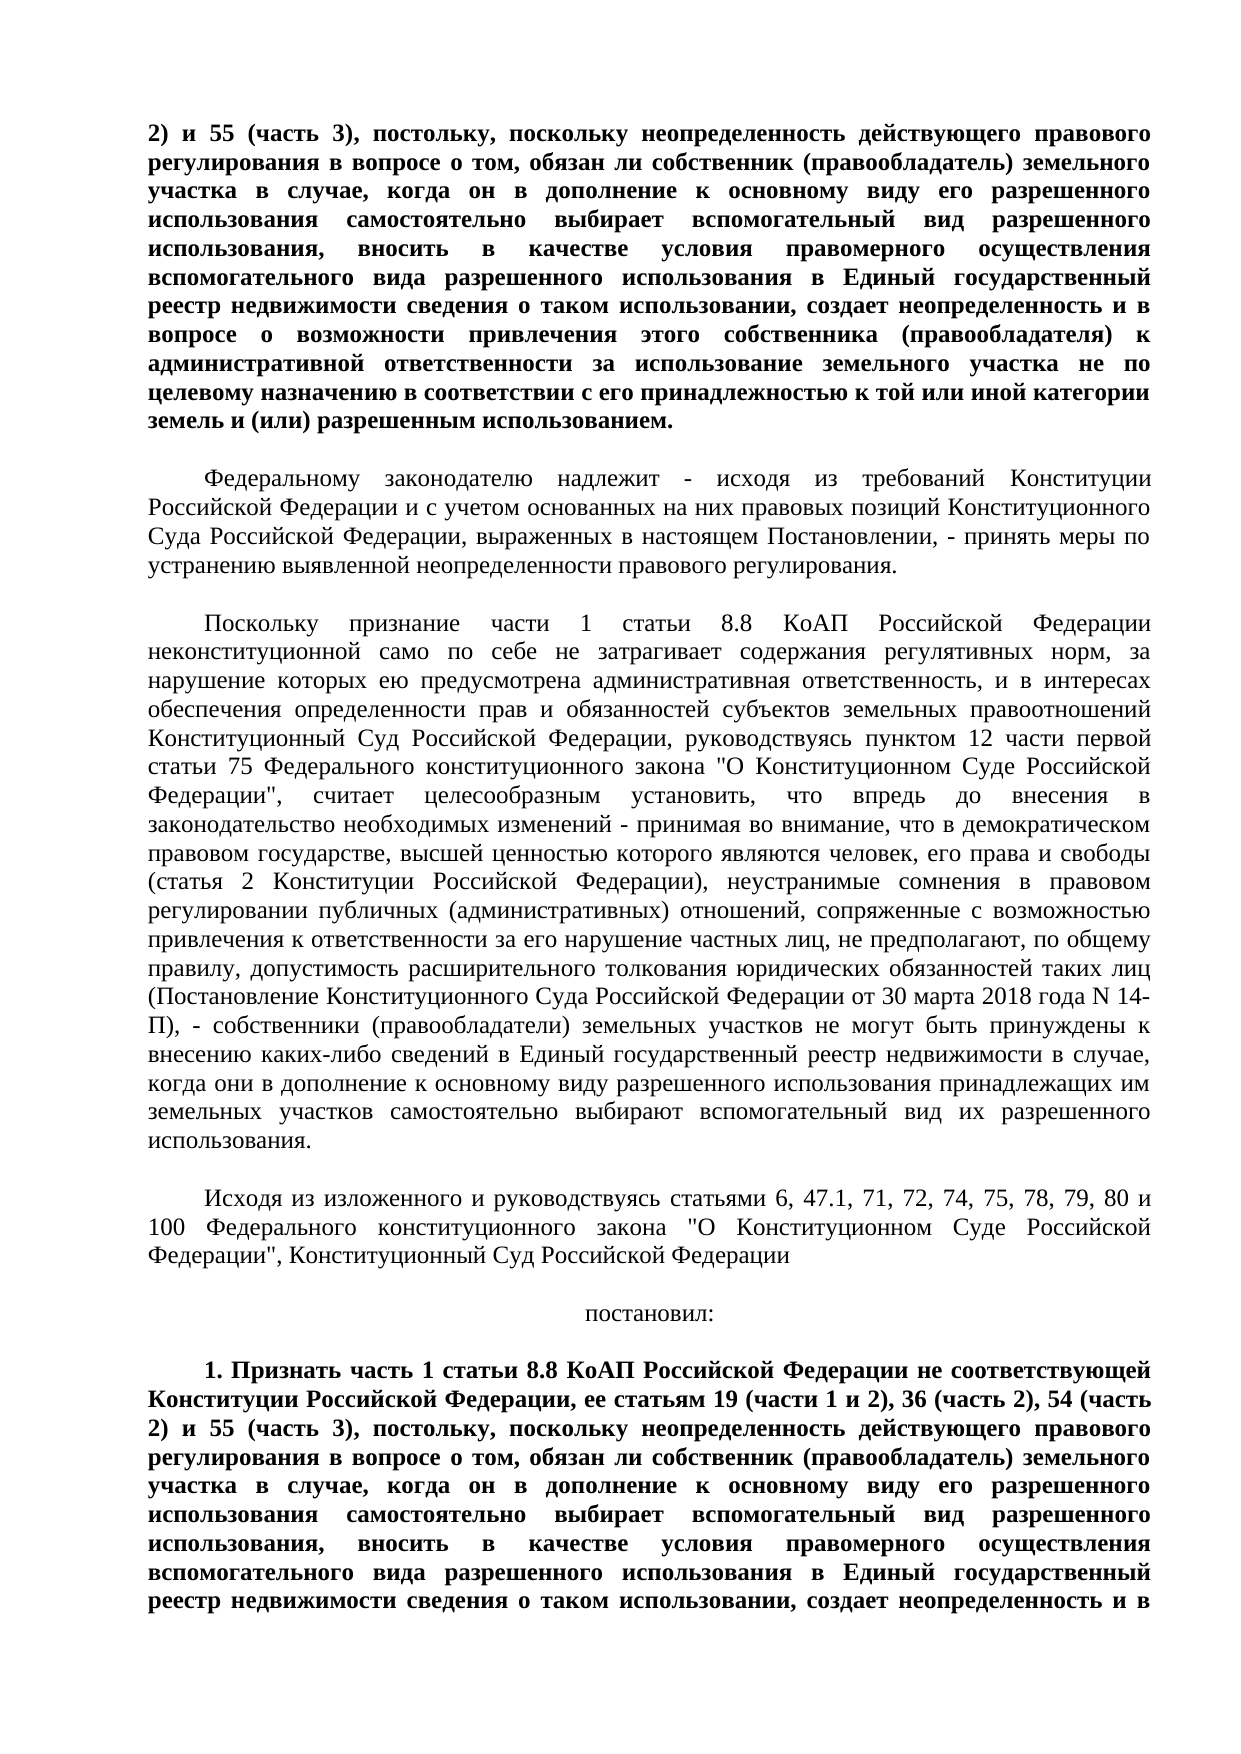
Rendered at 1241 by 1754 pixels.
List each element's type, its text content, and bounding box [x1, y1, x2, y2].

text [148, 118, 1152, 434]
text Исходя из изложенного и руководствуясь статьями 6, 47.1, 71, 72, 74, 75, 78, 79, 80 и 100 Федерального конституционного закона "О Конституционном Суде Российской Федерации", Конституционный Суд Российской Федерации [148, 1183, 1152, 1269]
text Поскольку признание части 1 статьи 8.8 КоАП Российской Федерации неконституционной само по себе не затрагивает содержания регулятивных норм, за нарушение которых ею предусмотрена административная ответственность, и в интересах обеспечения определенности прав и обязанностей субъектов земельных правоотношений Конституционный Суд Российской Федерации, руководствуясь пунктом 12 части первой статьи 75 Федерального конституционного закона "О Конституционном Суде Российской Федерации", считает целесообразным установить, что впредь до внесения в законодательство необходимых изменений - принимая во внимание, что в демократическом правовом государстве, высшей ценностью которого являются человек, его права и свободы (статья 2 Конституции Российской Федерации), неустранимые сомнения в правовом регулировании публичных (административных) отношений, сопряженные с возможностью привлечения к ответственности за его нарушение частных лиц, не предполагают, по общему правилу, допустимость расширительного толкования юридических обязанностей таких лиц (Постановление Конституционного Суда Российской Федерации от 30 марта 2018 года N 14-П), - собственники (правообладатели) земельных участков не могут быть принуждены к внесению каких-либо сведений в Единый государственный реестр недвижимости в случае, когда они в дополнение к основному виду разрешенного использования принадлежащих им земельных участков самостоятельно выбирают вспомогательный вид их разрешенного использования. [148, 608, 1152, 1154]
text постановил: [148, 1298, 1152, 1327]
text Федеральному законодателю надлежит - исходя из требований Конституции Российской Федерации и с учетом основанных на них правовых позиций Конституционного Суда Российской Федерации, выраженных в настоящем Постановлении, - принять меры по устранению выявленной неопределенности правового регулирования. [148, 463, 1152, 578]
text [148, 1356, 1152, 1614]
